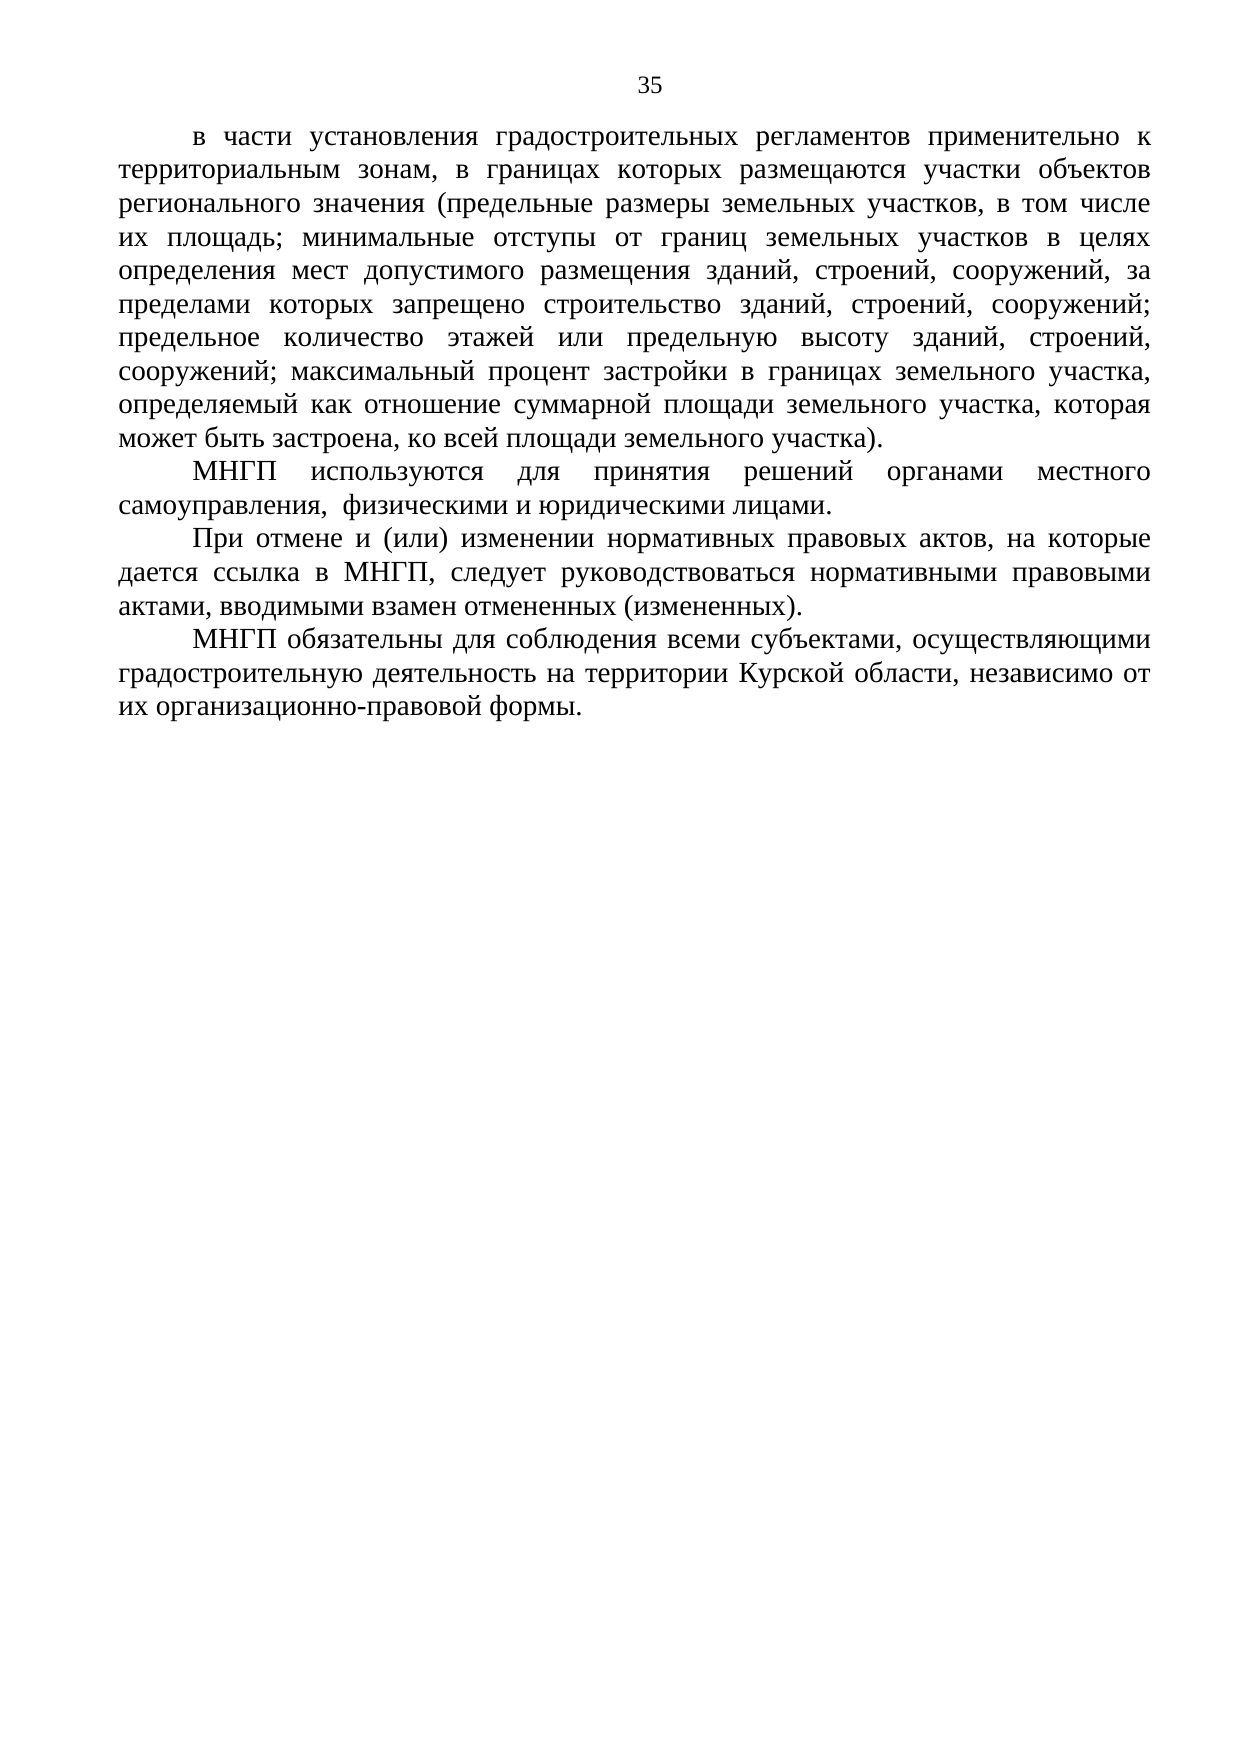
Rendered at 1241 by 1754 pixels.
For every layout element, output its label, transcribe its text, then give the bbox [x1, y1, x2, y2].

text МНГП используются для принятия решений органами местного самоуправления, физическими и юридическими лицами. [118, 453, 1152, 521]
text МНГП обязательны для соблюдения всеми субъектами, осуществляющими градостроительную деятельность на территории Курской области, независимо от их организационно-правовой формы. [118, 621, 1152, 722]
text При отмене и (или) изменении нормативных правовых актов, на которые дается ссылка в МНГП, следует руководствоваться нормативными правовыми актами, вводимыми взамен отмененных (измененных). [118, 521, 1152, 621]
text в части установления градостроительных регламентов применительно к территориальным зонам, в границах которых размещаются участки объектов регионального значения (предельные размеры земельных участков, в том числе их площадь; минимальные отступы от границ земельных участков в целях определения мест допустимого размещения зданий, строений, сооружений, за пределами которых запрещено строительство зданий, строений, сооружений; предельное количество этажей или предельную высоту зданий, строений, сооружений; максимальный процент застройки в границах земельного участка, определяемый как отношение суммарной площади земельного участка, которая может быть застроена, ко всей площади земельного участка). [118, 118, 1152, 453]
